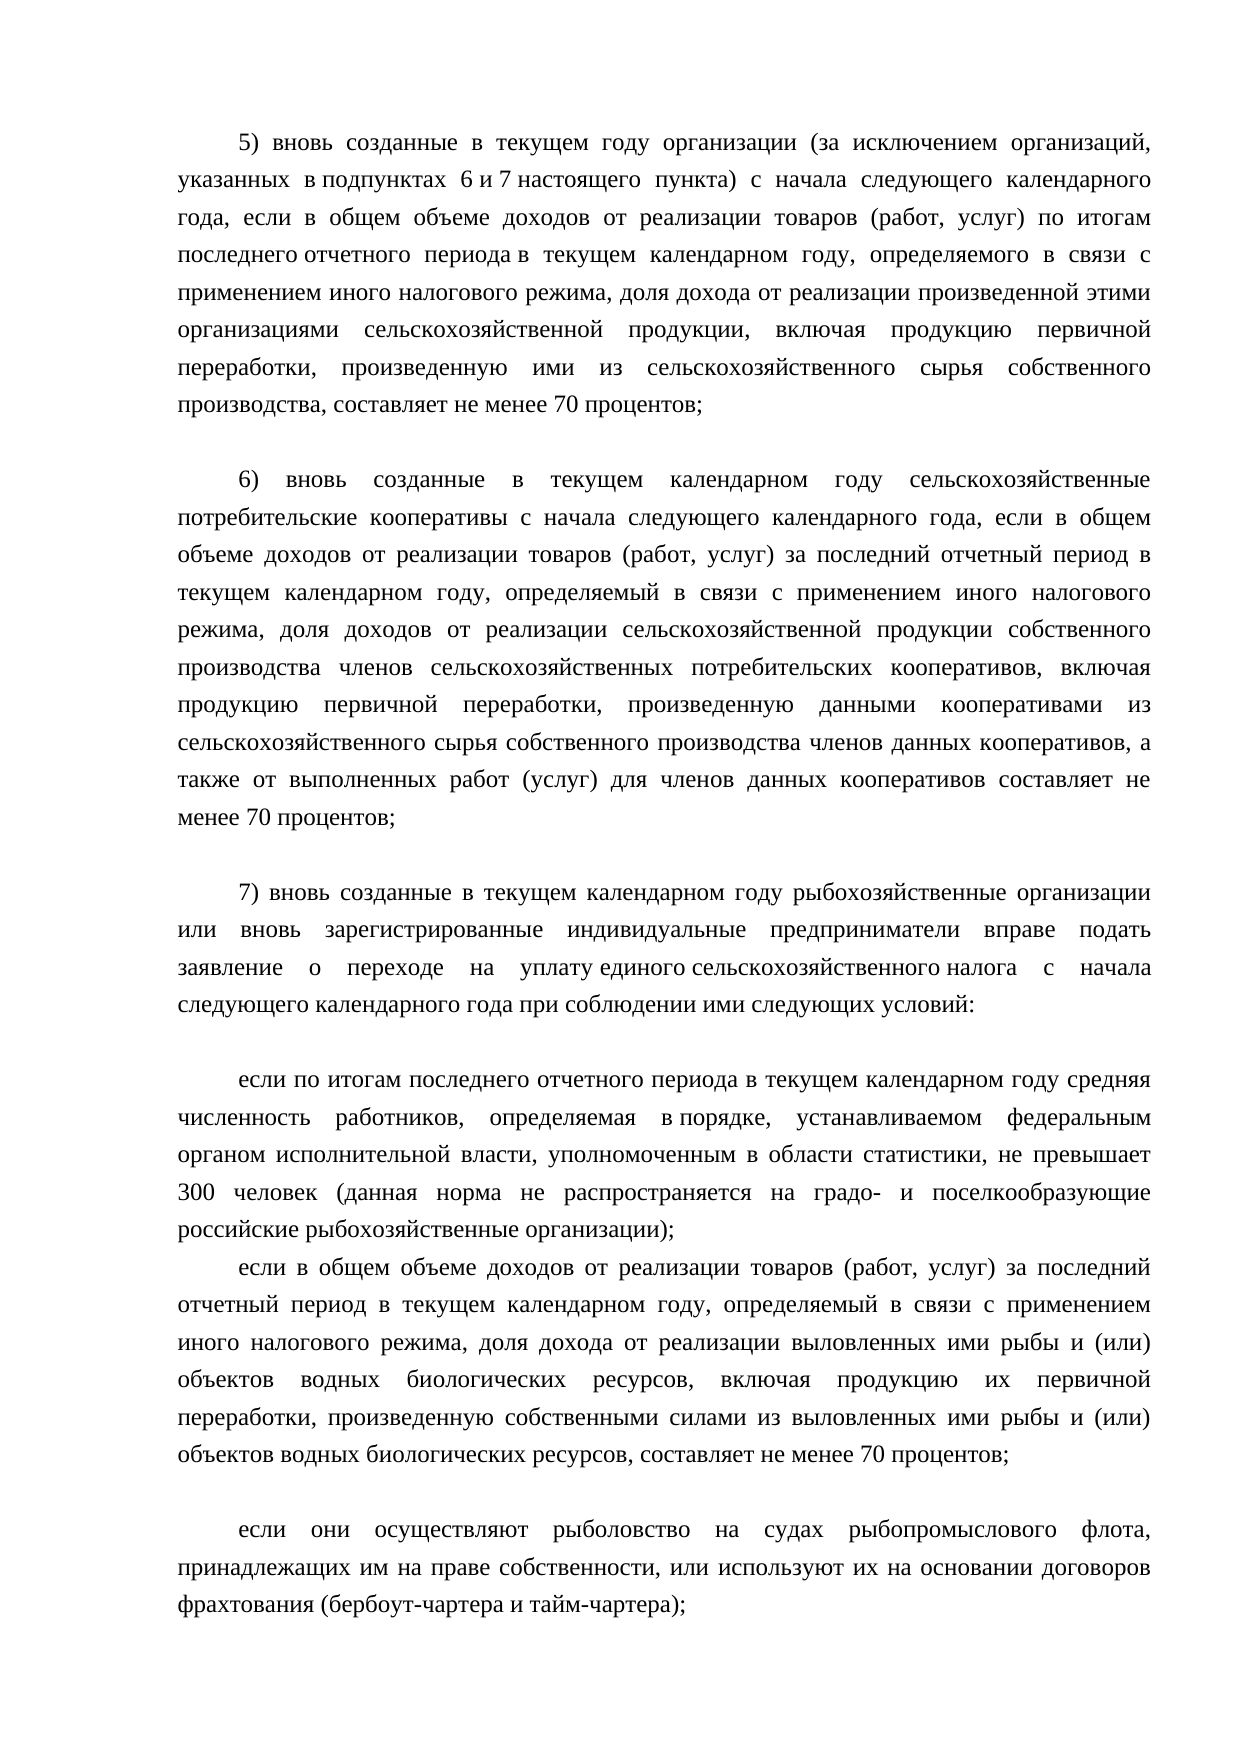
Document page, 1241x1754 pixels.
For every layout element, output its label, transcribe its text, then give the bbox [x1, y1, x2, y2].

text если они осуществляют рыболовство на судах рыбопромыслового флота, принадлежащих им на праве собственности, или используют их на основании договоров фрахтования (бербоут-чартера и тайм-чартера); [177, 1506, 1152, 1618]
text 5) вновь созданные в текущем году организации (за исключением организаций, указанных в подпунктах 6 и 7 настоящего пункта) с начала следующего календарного года, если в общем объеме доходов от реализации товаров (работ, услуг) по итогам последнего отчетного периода в текущем календарном году, определяемого в связи с применением иного налогового режима, доля дохода от реализации произведенной этими организациями сельскохозяйственной продукции, включая продукцию первичной переработки, произведенную ими из сельскохозяйственного сырья собственного производства, составляет не менее 70 процентов; [177, 118, 1152, 418]
text если в общем объеме доходов от реализации товаров (работ, услуг) за последний отчетный период в текущем календарном году, определяемый в связи с применением иного налогового режима, доля дохода от реализации выловленных ими рыбы и (или) объектов водных биологических ресурсов, включая продукцию их первичной переработки, произведенную собственными силами из выловленных ими рыбы и (или) объектов водных биологических ресурсов, составляет не менее 70 процентов; [177, 1243, 1152, 1468]
text 6) вновь созданные в текущем календарном году сельскохозяйственные потребительские кооперативы с начала следующего календарного года, если в общем объеме доходов от реализации товаров (работ, услуг) за последний отчетный период в текущем календарном году, определяемый в связи с применением иного налогового режима, доля доходов от реализации сельскохозяйственной продукции собственного производства членов сельскохозяйственных потребительских кооперативов, включая продукцию первичной переработки, произведенную данными кооперативами из сельскохозяйственного сырья собственного производства членов данных кооперативов, а также от выполненных работ (услуг) для членов данных кооперативов составляет не менее 70 процентов; [177, 456, 1152, 831]
text если по итогам последнего отчетного периода в текущем календарном году средняя численность работников, определяемая в порядке, устанавливаемом федеральным органом исполнительной власти, уполномоченным в области статистики, не превышает 300 человек (данная норма не распространяется на градо- и поселкообразующие российские рыбохозяйственные организации); [177, 1056, 1152, 1243]
text 7) вновь созданные в текущем календарном году рыбохозяйственные организации или вновь зарегистрированные индивидуальные предприниматели вправе подать заявление о переходе на уплату единого сельскохозяйственного налога с начала следующего календарного года при соблюдении ими следующих условий: [177, 868, 1152, 1018]
